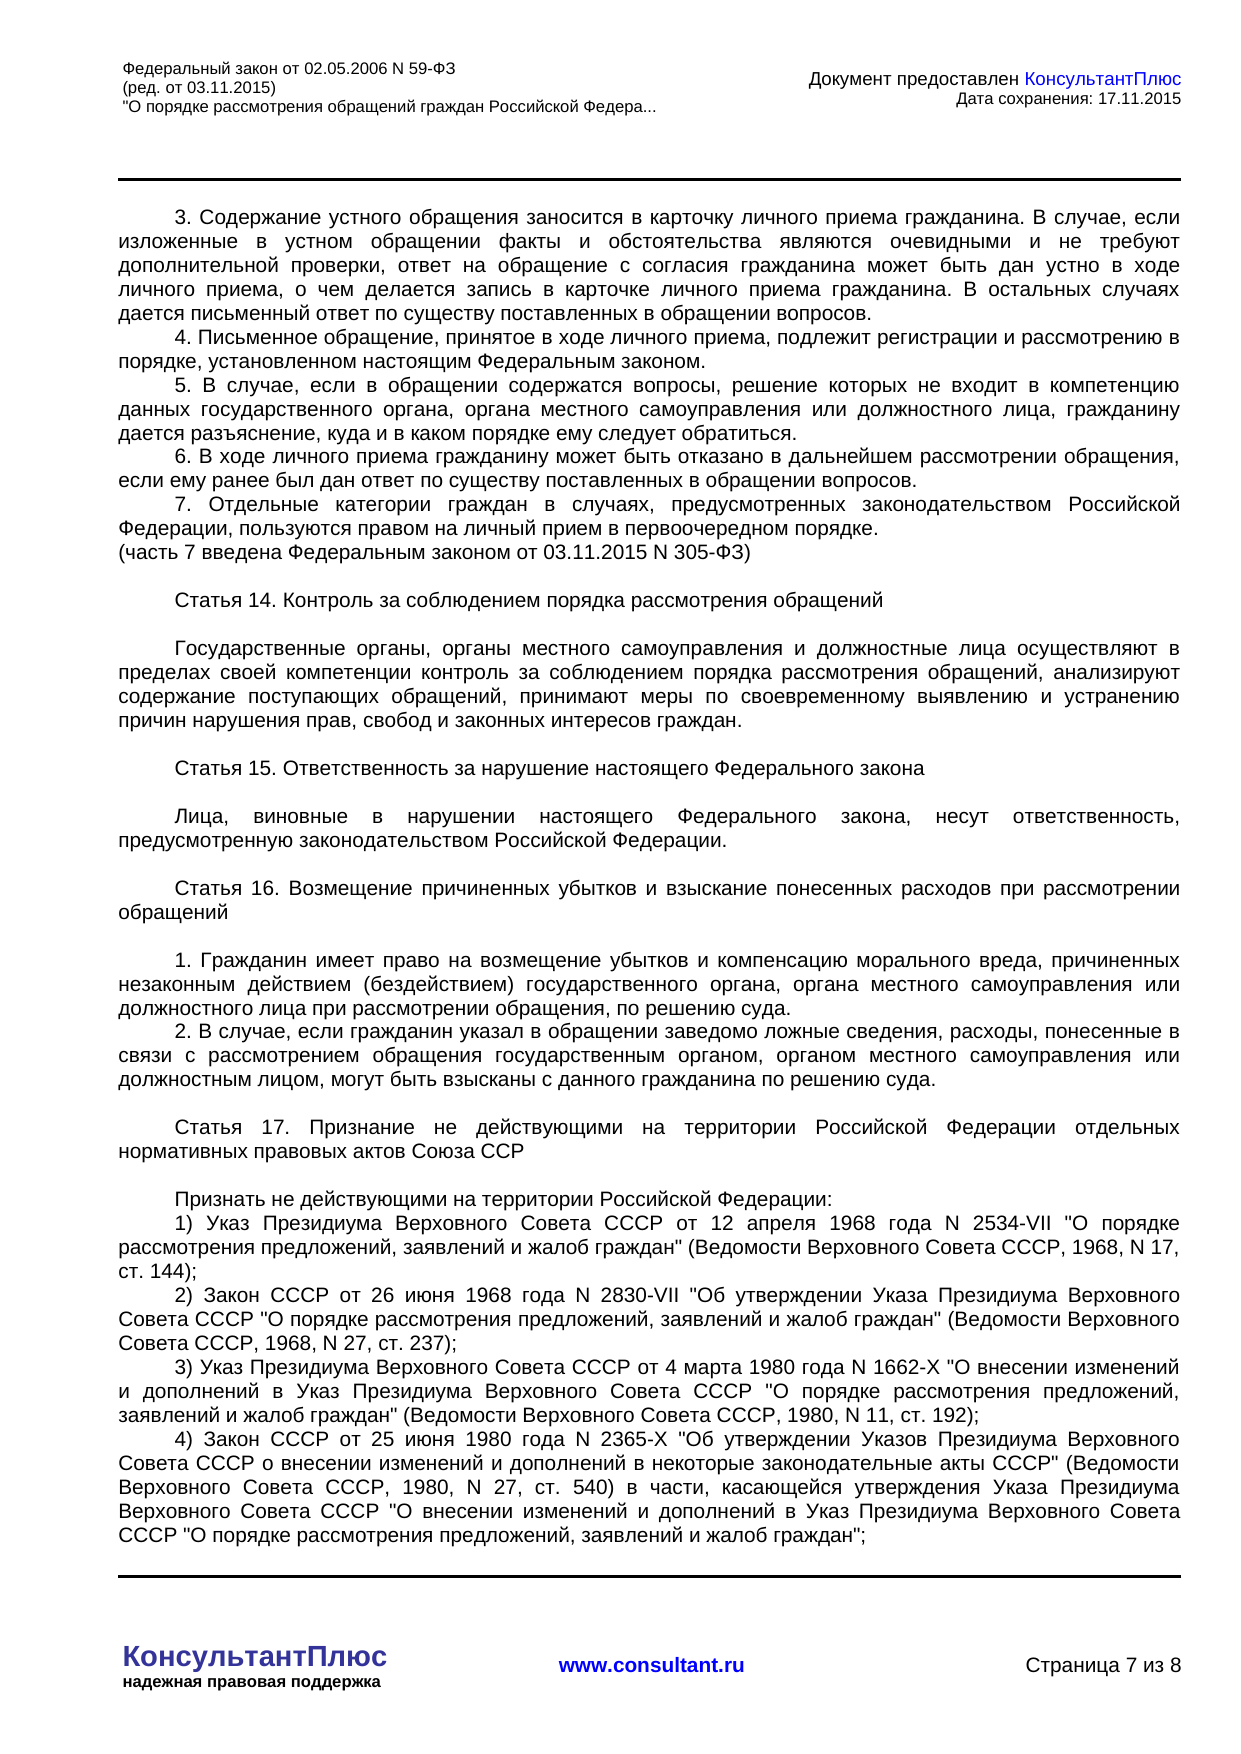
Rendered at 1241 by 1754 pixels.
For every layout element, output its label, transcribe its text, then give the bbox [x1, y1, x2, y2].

text 7. Отдельные категории граждан в случаях, предусмотренных законодательством Российской Федерации, пользуются правом на личный прием в первоочередном порядке. [118, 492, 1181, 540]
text 1) Указ Президиума Верховного Совета СССР от 12 апреля 1968 года N 2534-VII "О порядке рассмотрения предложений, заявлений и жалоб граждан" (Ведомости Верховного Совета СССР, 1968, N 17, ст. 144); [118, 1211, 1181, 1283]
text 5. В случае, если в обращении содержатся вопросы, решение которых не входит в компетенцию данных государственного органа, органа местного самоуправления или должностного лица, гражданину дается разъяснение, куда и в каком порядке ему следует обратиться. [118, 372, 1181, 444]
text 4) Закон СССР от 25 июня 1980 года N 2365-X "Об утверждении Указов Президиума Верховного Совета СССР о внесении изменений и дополнений в некоторые законодательные акты СССР" (Ведомости Верховного Совета СССР, 1980, N 27, ст. 540) в части, касающейся утверждения Указа Президиума Верховного Совета СССР "О внесении изменений и дополнений в Указ Президиума Верховного Совета СССР "О порядке рассмотрения предложений, заявлений и жалоб граждан"; [118, 1427, 1181, 1546]
text 3. Содержание устного обращения заносится в карточку личного приема гражданина. В случае, если изложенные в устном обращении факты и обстоятельства являются очевидными и не требуют дополнительной проверки, ответ на обращение с согласия гражданина может быть дан устно в ходе личного приема, о чем делается запись в карточке личного приема гражданина. В остальных случаях дается письменный ответ по существу поставленных в обращении вопросов. [118, 205, 1181, 324]
text Статья 15. Ответственность за нарушение настоящего Федерального закона [118, 756, 1181, 780]
text Лица, виновные в нарушении настоящего Федерального закона, несут ответственность, предусмотренную законодательством Российской Федерации. [118, 804, 1181, 852]
text 3) Указ Президиума Верховного Совета СССР от 4 марта 1980 года N 1662-X "О внесении изменений и дополнений в Указ Президиума Верховного Совета СССР "О порядке рассмотрения предложений, заявлений и жалоб граждан" (Ведомости Верховного Совета СССР, 1980, N 11, ст. 192); [118, 1355, 1181, 1427]
text 4. Письменное обращение, принятое в ходе личного приема, подлежит регистрации и рассмотрению в порядке, установленном настоящим Федеральным законом. [118, 324, 1181, 372]
text Статья 16. Возмещение причиненных убытков и взыскание понесенных расходов при рассмотрении обращений [118, 876, 1181, 923]
text Признать не действующими на территории Российской Федерации: [118, 1187, 1181, 1211]
text Статья 14. Контроль за соблюдением порядка рассмотрения обращений [118, 588, 1181, 612]
text Статья 17. Признание не действующими на территории Российской Федерации отдельных нормативных правовых актов Союза ССР [118, 1115, 1181, 1163]
text 2) Закон СССР от 26 июня 1968 года N 2830-VII "Об утверждении Указа Президиума Верховного Совета СССР "О порядке рассмотрения предложений, заявлений и жалоб граждан" (Ведомости Верховного Совета СССР, 1968, N 27, ст. 237); [118, 1283, 1181, 1355]
text 6. В ходе личного приема гражданину может быть отказано в дальнейшем рассмотрении обращения, если ему ранее был дан ответ по существу поставленных в обращении вопросов. [118, 444, 1181, 492]
text 2. В случае, если гражданин указал в обращении заведомо ложные сведения, расходы, понесенные в связи с рассмотрением обращения государственным органом, органом местного самоуправления или должностным лицом, могут быть взысканы с данного гражданина по решению суда. [118, 1019, 1181, 1091]
text (часть 7 введена Федеральным законом от 03.11.2015 N 305-ФЗ) [118, 540, 1181, 564]
text 1. Гражданин имеет право на возмещение убытков и компенсацию морального вреда, причиненных незаконным действием (бездействием) государственного органа, органа местного самоуправления или должностного лица при рассмотрении обращения, по решению суда. [118, 947, 1181, 1019]
text Государственные органы, органы местного самоуправления и должностные лица осуществляют в пределах своей компетенции контроль за соблюдением порядка рассмотрения обращений, анализируют содержание поступающих обращений, принимают меры по своевременному выявлению и устранению причин нарушения прав, свобод и законных интересов граждан. [118, 636, 1181, 732]
